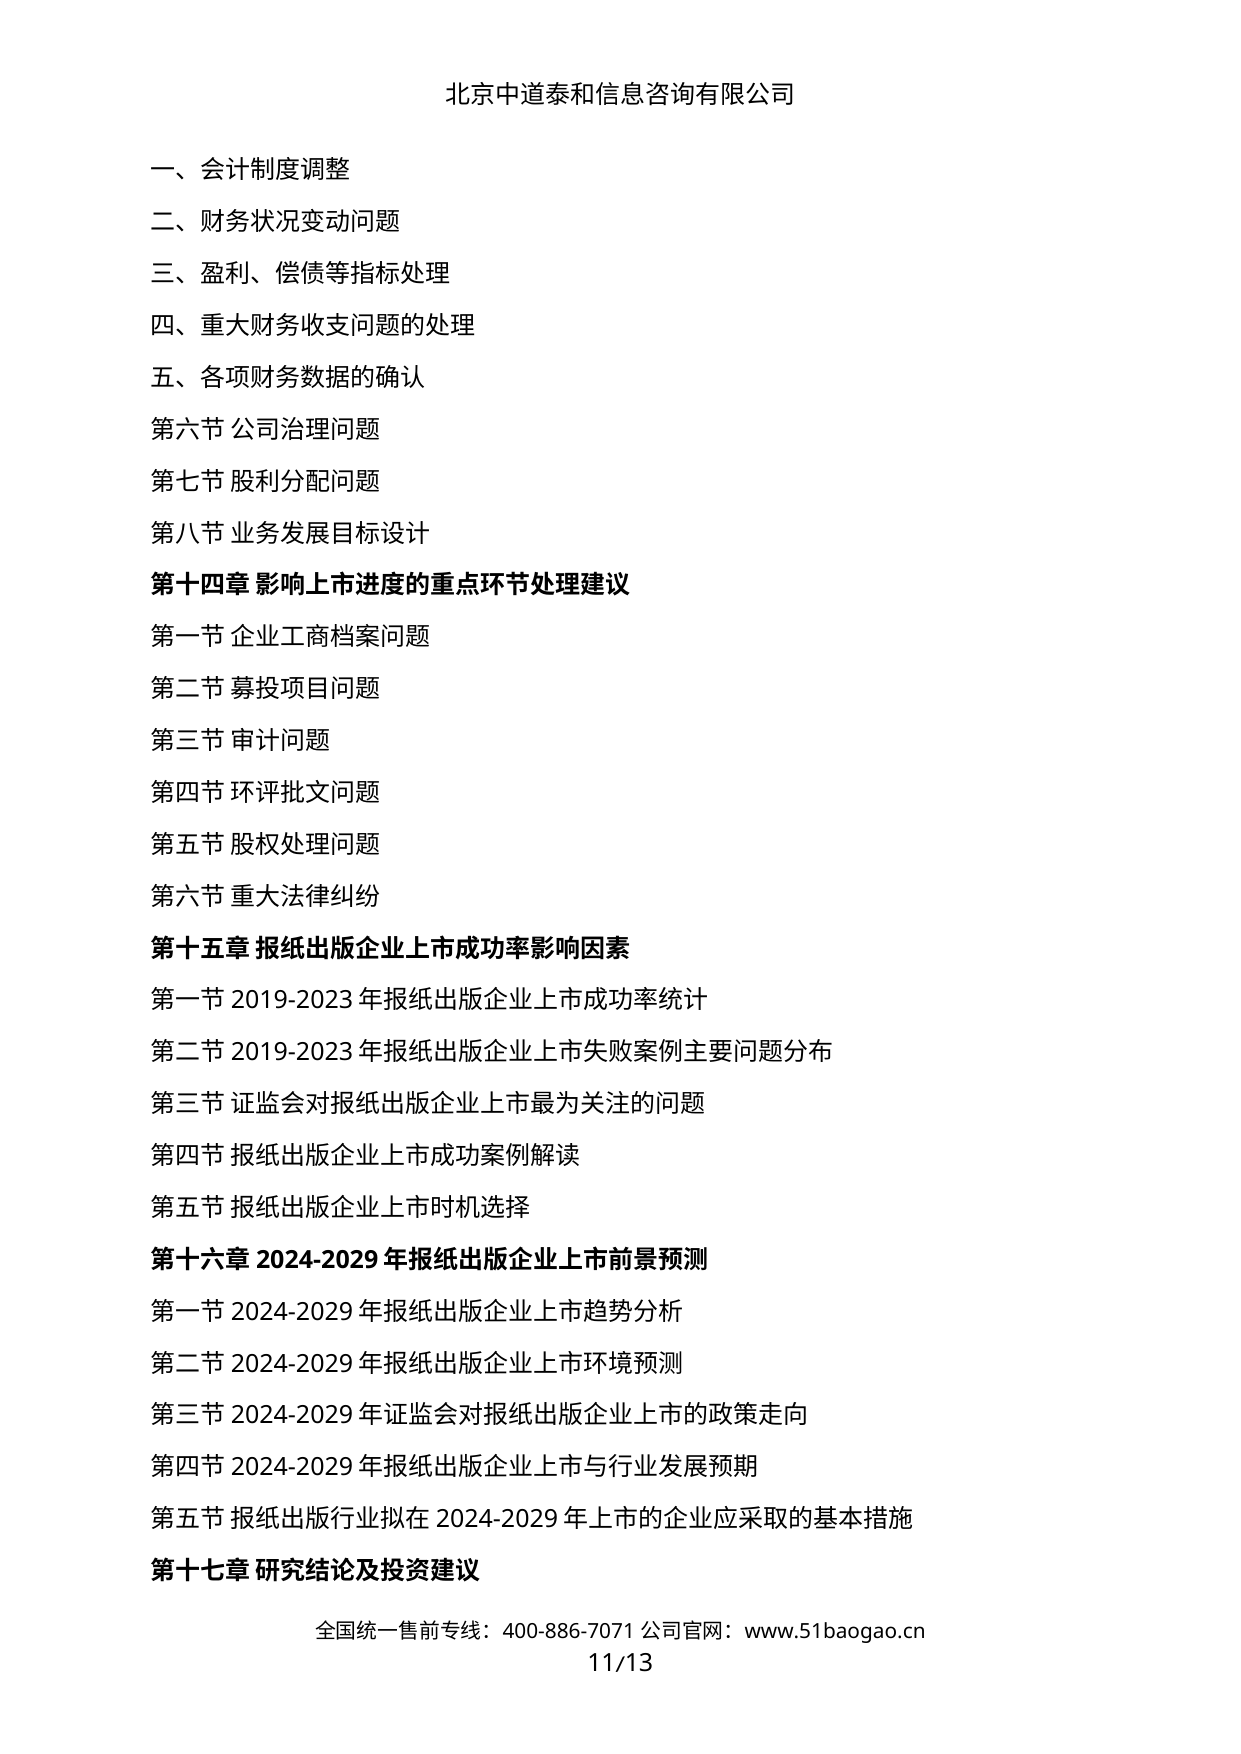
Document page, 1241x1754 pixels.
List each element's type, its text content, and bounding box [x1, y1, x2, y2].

text 五、各项财务数据的确认 [150, 357, 1090, 394]
text 第六节 公司治理问题 [150, 409, 1090, 446]
text 第十七章 研究结论及投资建议 [150, 1551, 1090, 1587]
text 第二节 2019-2023年报纸出版企业上市失败案例主要问题分布 [150, 1032, 1090, 1068]
text 第五节 报纸出版企业上市时机选择 [150, 1187, 1090, 1224]
text 第八节 业务发展目标设计 [150, 513, 1090, 549]
text 第三节 审计问题 [150, 721, 1090, 757]
text 第六节 重大法律纠纷 [150, 876, 1090, 912]
text 第一节 2019-2023年报纸出版企业上市成功率统计 [150, 980, 1090, 1016]
text 第三节 2024-2029年证监会对报纸出版企业上市的政策走向 [150, 1395, 1090, 1431]
text 一、会计制度调整 [150, 150, 1090, 186]
text 第四节 2024-2029年报纸出版企业上市与行业发展预期 [150, 1447, 1090, 1483]
text 第二节 募投项目问题 [150, 669, 1090, 705]
text 第十五章 报纸出版企业上市成功率影响因素 [150, 928, 1090, 964]
text 二、财务状况变动问题 [150, 202, 1090, 238]
text 第十四章 影响上市进度的重点环节处理建议 [150, 565, 1090, 601]
text 三、盈利、偿债等指标处理 [150, 254, 1090, 290]
text 第三节 证监会对报纸出版企业上市最为关注的问题 [150, 1084, 1090, 1120]
text 第五节 报纸出版行业拟在2024-2029年上市的企业应采取的基本措施 [150, 1499, 1090, 1535]
text 第十六章 2024-2029年报纸出版企业上市前景预测 [150, 1239, 1090, 1276]
text 第二节 2024-2029年报纸出版企业上市环境预测 [150, 1343, 1090, 1379]
text 第五节 股权处理问题 [150, 824, 1090, 861]
text 四、重大财务收支问题的处理 [150, 306, 1090, 342]
text 第四节 环评批文问题 [150, 772, 1090, 809]
text 第七节 股利分配问题 [150, 461, 1090, 497]
text 第一节 企业工商档案问题 [150, 617, 1090, 653]
text 第四节 报纸出版企业上市成功案例解读 [150, 1136, 1090, 1172]
text 第一节 2024-2029年报纸出版企业上市趋势分析 [150, 1291, 1090, 1327]
